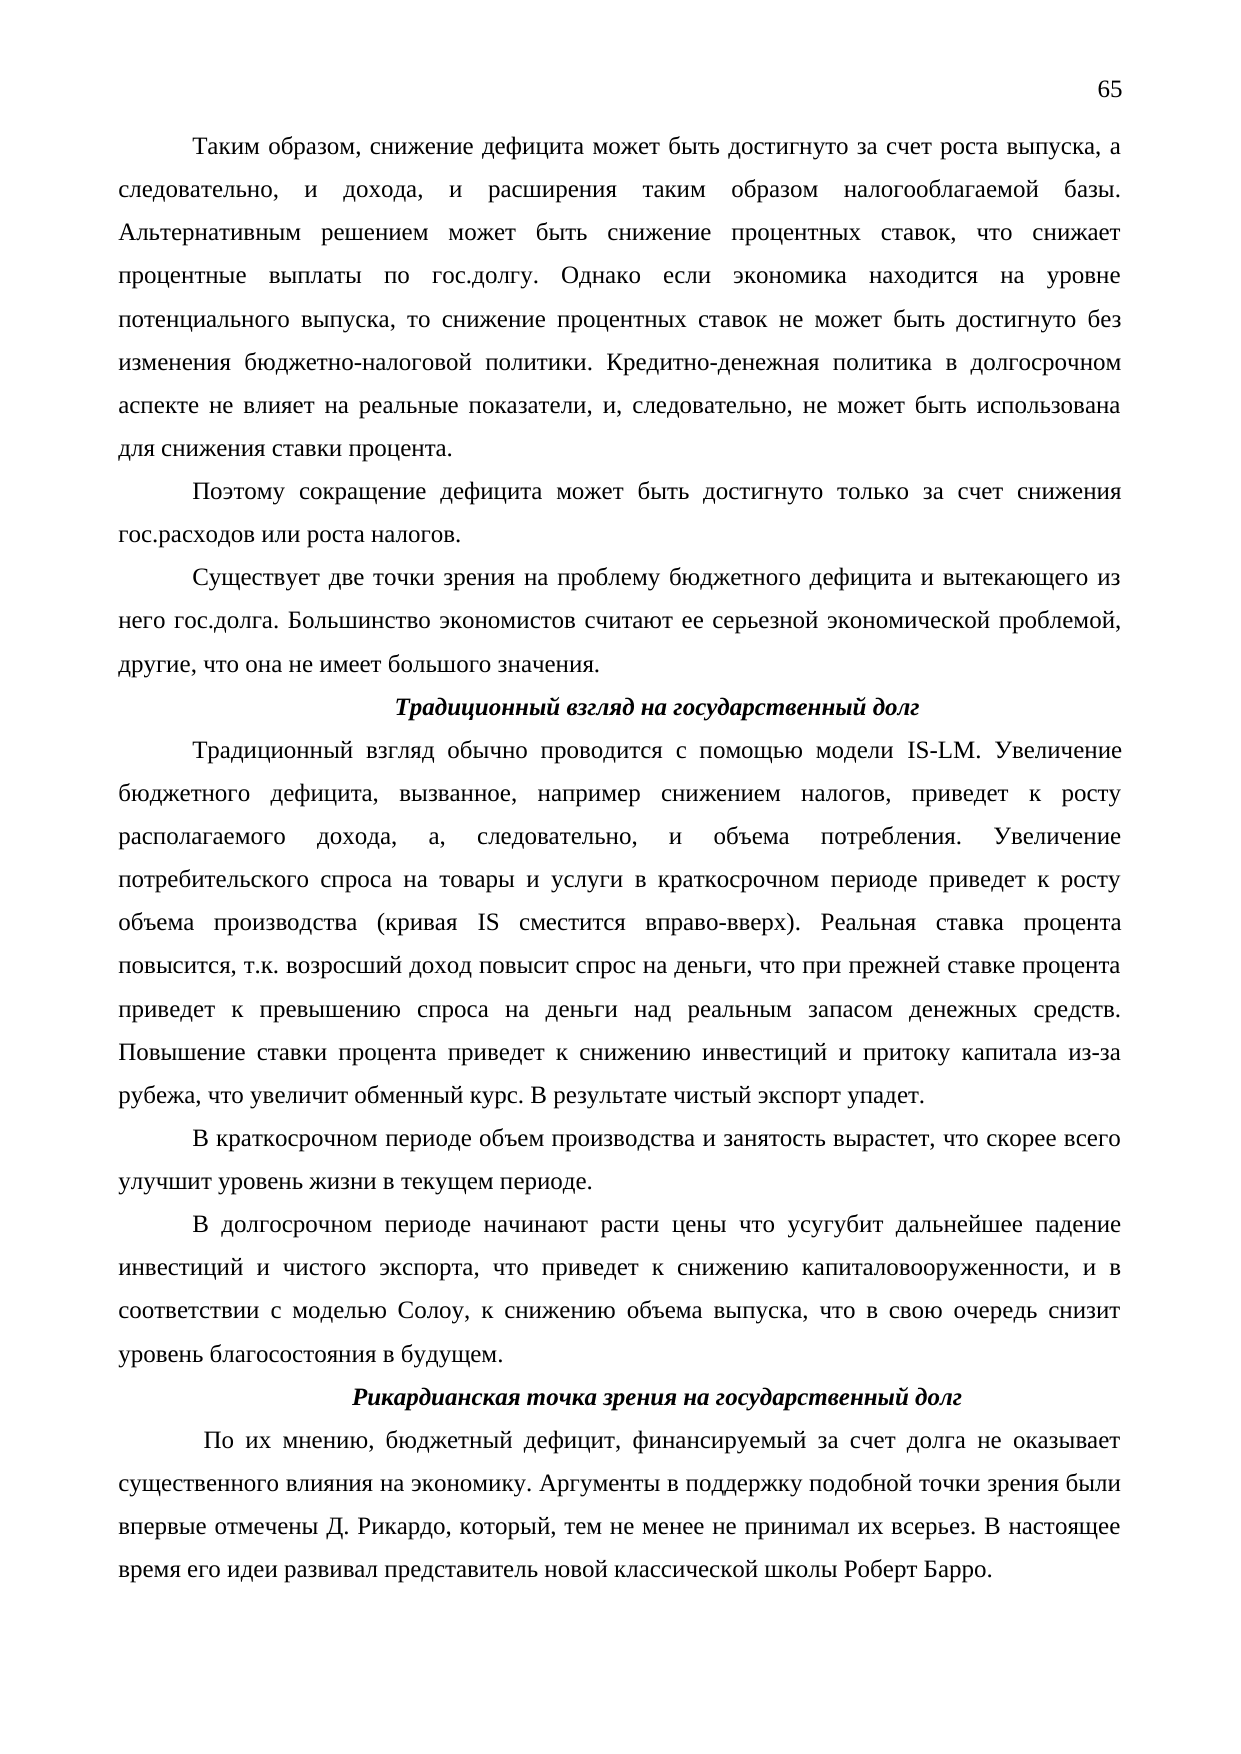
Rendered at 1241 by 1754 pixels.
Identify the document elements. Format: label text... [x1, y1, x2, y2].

text Рикардианская точка зрения на государственный долг [118, 1382, 1122, 1411]
text Существует две точки зрения на проблему бюджетного дефицита и вытекающего из него гос.долга. Большинство экономистов считают ее серьезной экономической проблемой, другие, что она не имеет большого значения. [118, 562, 1122, 677]
text В долгосрочном периоде начинают расти цены что усугубит дальнейшее падение инвестиций и чистого экспорта, что приведет к снижению капиталовооруженности, и в соответствии с моделью Солоу, к снижению объема выпуска, что в свою очередь снизит уровень благосостояния в будущем. [118, 1209, 1122, 1367]
text Традиционный взгляд обычно проводится с помощью модели IS-LM. Увеличение бюджетного дефицита, вызванное, например снижением налогов, приведет к росту располагаемого дохода, а, следовательно, и объема потребления. Увеличение потребительского спроса на товары и услуги в краткосрочном периоде приведет к росту объема производства (кривая IS сместится вправо-вверх). Реальная ставка процента повысится, т.к. возросший доход повысит спрос на деньги, что при прежней ставке процента приведет к превышению спроса на деньги над реальным запасом денежных средств. Повышение ставки процента приведет к снижению инвестиций и притоку капитала из-за рубежа, что увеличит обменный курс. В результате чистый экспорт упадет. [118, 735, 1122, 1109]
text Традиционный взгляд на государственный долг [118, 692, 1122, 721]
text Поэтому сокращение дефицита может быть достигнуто только за счет снижения гос.расходов или роста налогов. [118, 476, 1122, 548]
text В краткосрочном периоде объем производства и занятость вырастет, что скорее всего улучшит уровень жизни в текущем периоде. [118, 1123, 1122, 1195]
text Таким образом, снижение дефицита может быть достигнуто за счет роста выпуска, а следовательно, и дохода, и расширения таким образом налогооблагаемой базы. Альтернативным решением может быть снижение процентных ставок, что снижает процентные выплаты по гос.долгу. Однако если экономика находится на уровне потенциального выпуска, то снижение процентных ставок не может быть достигнуто без изменения бюджетно-налоговой политики. Кредитно-денежная политика в долгосрочном аспекте не влияет на реальные показатели, и, следовательно, не может быть использована для снижения ставки процента. [118, 131, 1122, 462]
text По их мнению, бюджетный дефицит, финансируемый за счет долга не оказывает существенного влияния на экономику. Аргументы в поддержку подобной точки зрения были впервые отмечены Д. Рикардо, который, тем не менее не принимал их всерьез. В настоящее время его идеи развивал представитель новой классической школы Роберт Барро. [118, 1425, 1122, 1583]
